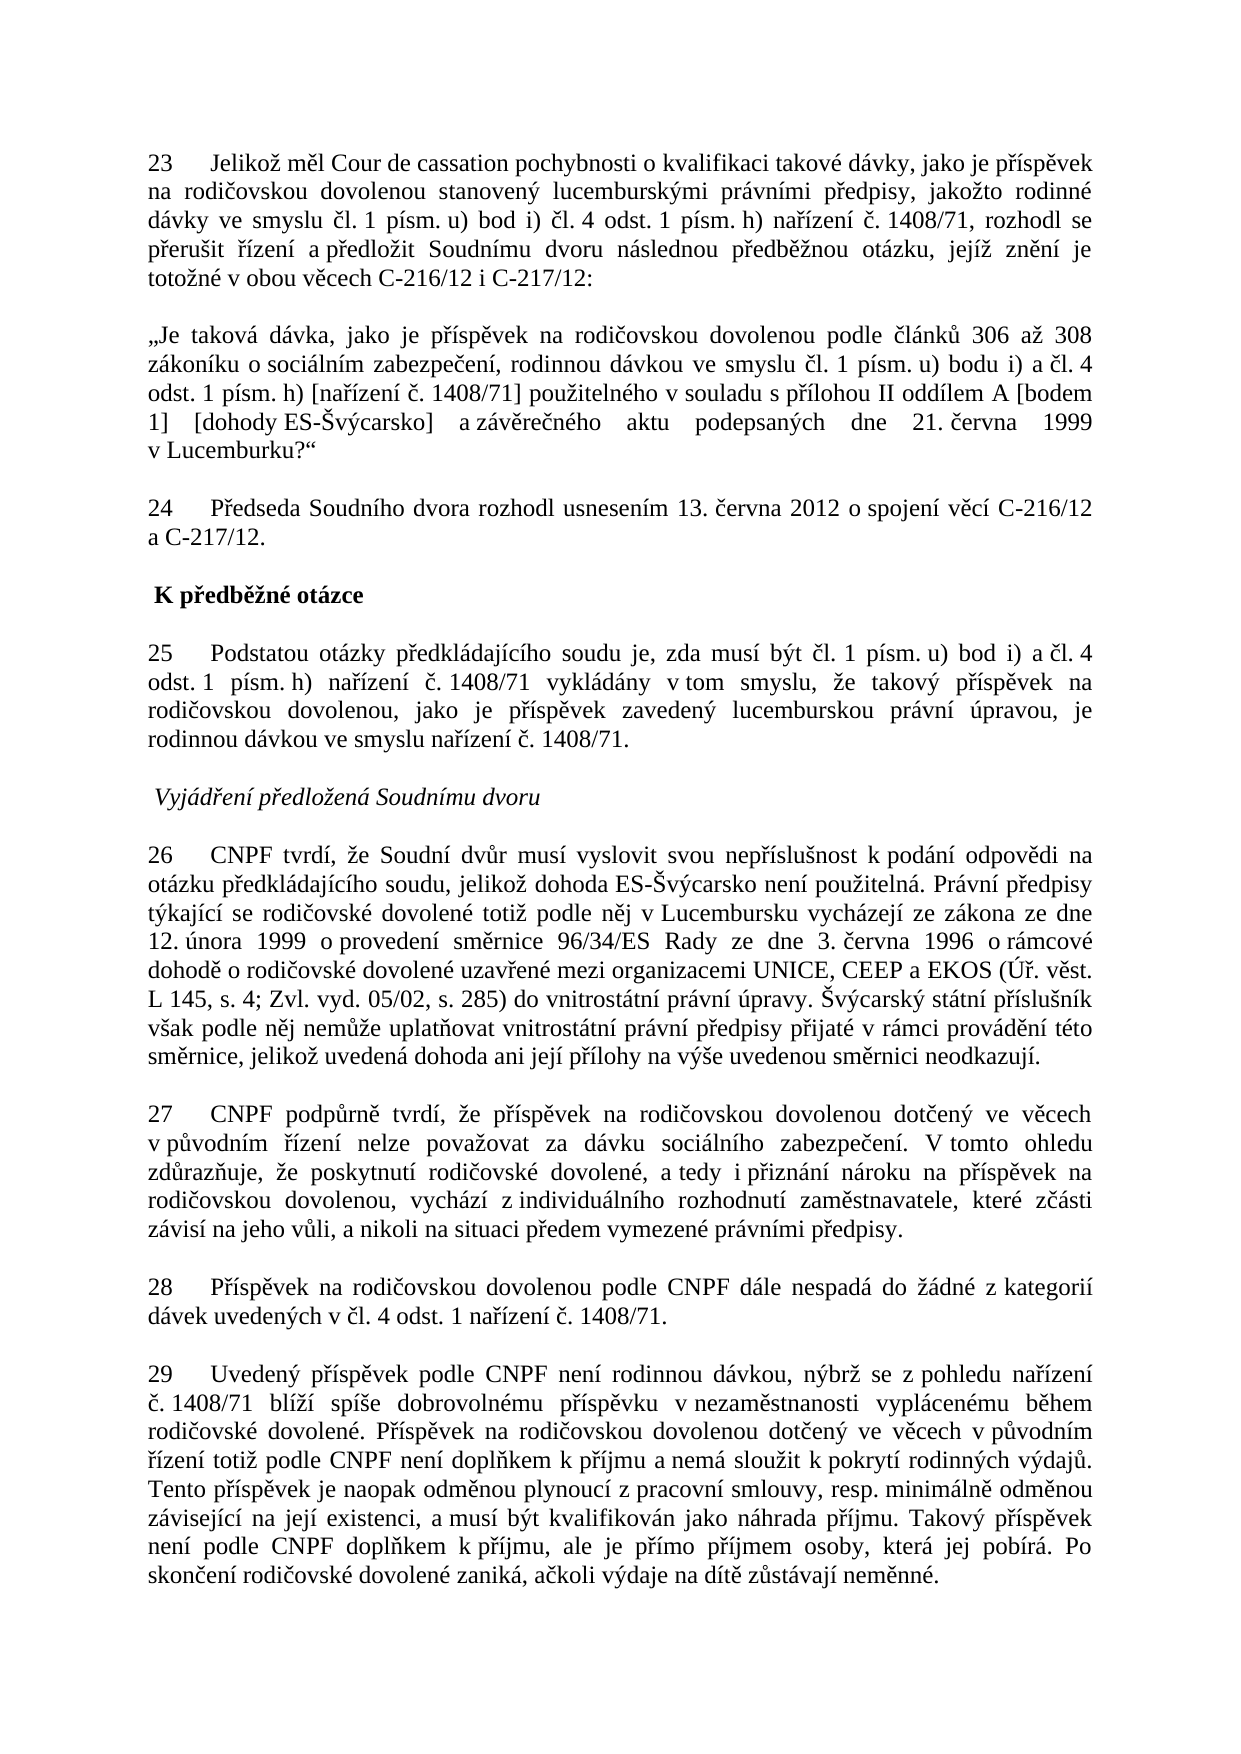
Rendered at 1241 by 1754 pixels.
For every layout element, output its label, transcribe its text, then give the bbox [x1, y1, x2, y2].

text 26 CNPF tvrdí, že Soudní dvůr musí vyslovit svou nepříslušnost k podání odpovědi na otázku předkládajícího soudu, jelikož dohoda ES-Švýcarsko není použitelná. Právní předpisy týkající se rodičovské dovolené totiž podle něj v Lucembursku vycházejí ze zákona ze dne 12. února 1999 o provedení směrnice 96/34/ES Rady ze dne 3. června 1996 o rámcové dohodě o rodičovské dovolené uzavřené mezi organizacemi UNICE, CEEP a EKOS (Úř. věst. L 145, s. 4; Zvl. vyd. 05/02, s. 285) do vnitrostátní právní úpravy. Švýcarský státní příslušník však podle něj nemůže uplatňovat vnitrostátní právní předpisy přijaté v rámci provádění této směrnice, jelikož uvedená dohoda ani její přílohy na výše uvedenou směrnici neodkazují. [148, 840, 1093, 1070]
text „Je taková dávka, jako je příspěvek na rodičovskou dovolenou podle článků 306 až 308 zákoníku o sociálním zabezpečení, rodinnou dávkou ve smyslu čl. 1 písm. u) bodu i) a čl. 4 odst. 1 písm. h) [nařízení č. 1408/71] použitelného v souladu s přílohou II oddílem A [bodem 1] [dohody ES-Švýcarsko] a závěrečného aktu podepsaných dne 21. června 1999 v Lucemburku?“ [148, 321, 1093, 464]
text 28 Příspěvek na rodičovskou dovolenou podle CNPF dále nespadá do žádné z kategorií dávek uvedených v čl. 4 odst. 1 nařízení č. 1408/71. [148, 1272, 1093, 1330]
text 24 Předseda Soudního dvora rozhodl usnesením 13. června 2012 o spojení věcí C-216/12 a C-217/12. [148, 493, 1093, 551]
text 23 Jelikož měl Cour de cassation pochybnosti o kvalifikaci takové dávky, jako je příspěvek na rodičovskou dovolenou stanovený lucemburskými právními předpisy, jakožto rodinné dávky ve smyslu čl. 1 písm. u) bod i) čl. 4 odst. 1 písm. h) nařízení č. 1408/71, rozhodl se přerušit řízení a předložit Soudnímu dvoru následnou předběžnou otázku, jejíž znění je totožné v obou věcech C-216/12 i C-217/12: [148, 148, 1093, 291]
text 29 Uvedený příspěvek podle CNPF není rodinnou dávkou, nýbrž se z pohledu nařízení č. 1408/71 blíží spíše dobrovolnému příspěvku v nezaměstnanosti vyplácenému během rodičovské dovolené. Příspěvek na rodičovskou dovolenou dotčený ve věcech v původním řízení totiž podle CNPF není doplňkem k příjmu a nemá sloužit k pokrytí rodinných výdajů. Tento příspěvek je naopak odměnou plynoucí z pracovní smlouvy, resp. minimálně odměnou závisející na její existenci, a musí být kvalifikován jako náhrada příjmu. Takový příspěvek není podle CNPF doplňkem k příjmu, ale je přímo příjmem osoby, která jej pobírá. Po skončení rodičovské dovolené zaniká, ačkoli výdaje na dítě zůstávají neměnné. [148, 1359, 1093, 1589]
text K předběžné otázce [148, 580, 1093, 609]
text Vyjádření předložená Soudnímu dvoru [148, 782, 1093, 811]
text 25 Podstatou otázky předkládajícího soudu je, zda musí být čl. 1 písm. u) bod i) a čl. 4 odst. 1 písm. h) nařízení č. 1408/71 vykládány v tom smyslu, že takový příspěvek na rodičovskou dovolenou, jako je příspěvek zavedený lucemburskou právní úpravou, je rodinnou dávkou ve smyslu nařízení č. 1408/71. [148, 638, 1093, 753]
text 27 CNPF podpůrně tvrdí, že příspěvek na rodičovskou dovolenou dotčený ve věcech v původním řízení nelze považovat za dávku sociálního zabezpečení. V tomto ohledu zdůrazňuje, že poskytnutí rodičovské dovolené, a tedy i přiznání nároku na příspěvek na rodičovskou dovolenou, vychází z individuálního rozhodnutí zaměstnavatele, které zčásti závisí na jeho vůli, a nikoli na situaci předem vymezené právními předpisy. [148, 1099, 1093, 1243]
